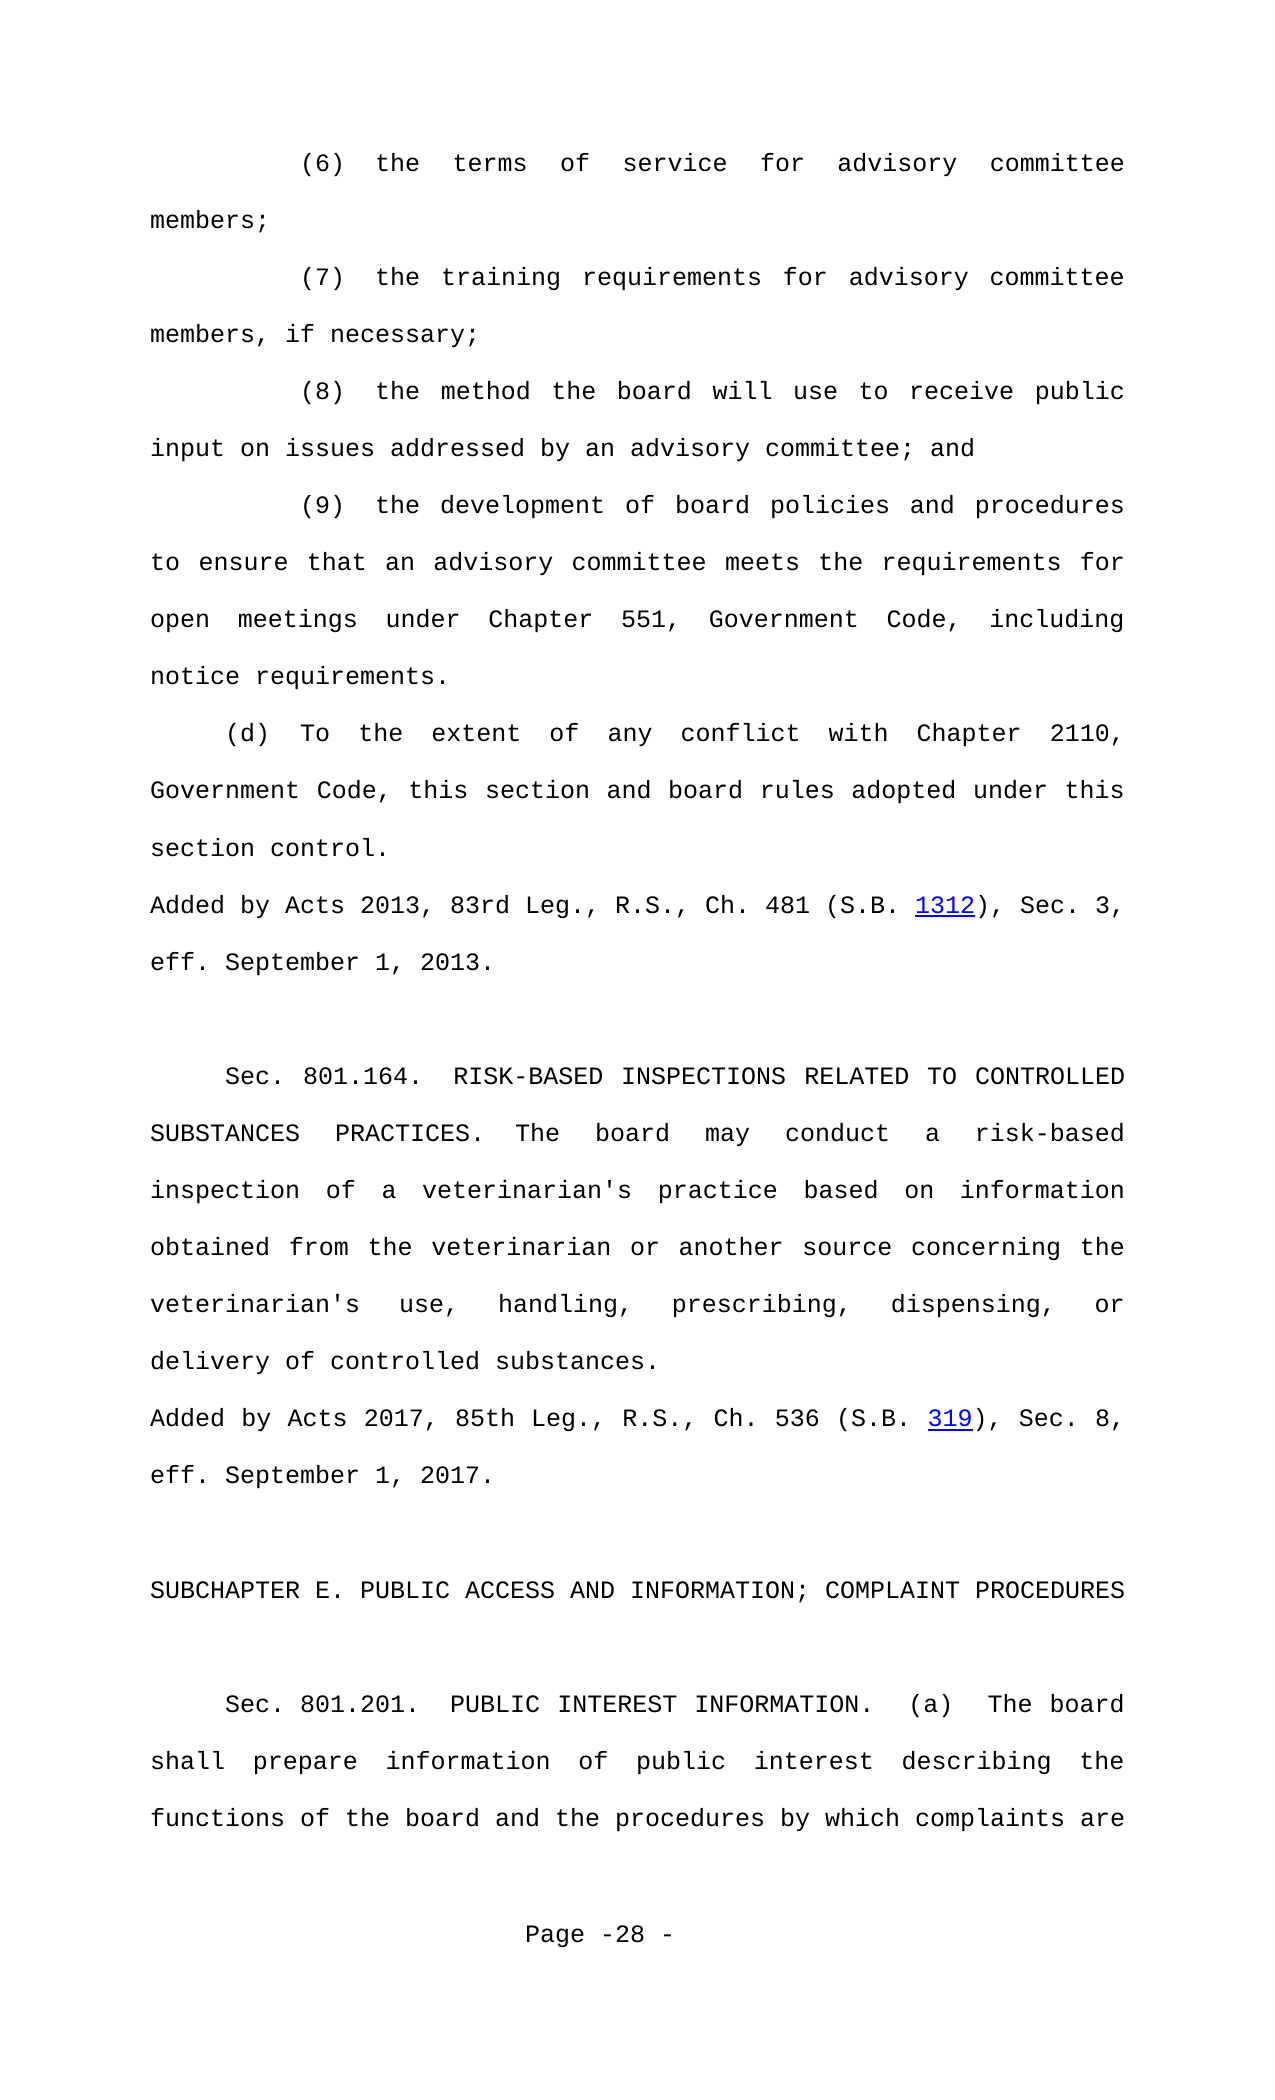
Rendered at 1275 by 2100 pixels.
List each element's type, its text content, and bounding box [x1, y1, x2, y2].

text Added by Acts 2013, 83rd Leg., R.S., Ch. 481 (S.B. 1312), Sec. 3, eff. September 1, 2013. [150, 892, 1125, 978]
text (7) the training requirements for advisory committee members, if necessary; [150, 264, 1125, 350]
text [150, 1691, 1125, 1834]
text (9) the development of board policies and procedures to ensure that an advisory committee meets the requirements for open meetings under Chapter 551, Government Code, including notice requirements. [150, 492, 1125, 692]
text Added by Acts 2017, 85th Leg., R.S., Ch. 536 (S.B. 319), Sec. 8, eff. September 1, 2017. [150, 1406, 1125, 1491]
text (8) the method the board will use to receive public input on issues addressed by an advisory committee; and [150, 378, 1125, 464]
text Sec. 801.164. RISK-BASED INSPECTIONS RELATED TO CONTROLLED SUBSTANCES PRACTICES. The board may conduct a risk-based inspection of a veterinarian's practice based on information obtained from the veterinarian or another source concerning the veterinarian's use, handling, prescribing, dispensing, or delivery of controlled substances. [150, 1063, 1125, 1377]
text (d) To the extent of any conflict with Chapter 2110, Government Code, this section and board rules adopted under this section control. [150, 721, 1125, 863]
text (6) the terms of service for advisory committee members; [150, 150, 1125, 236]
text SUBCHAPTER E. PUBLIC ACCESS AND INFORMATION; COMPLAINT PROCEDURES [150, 1577, 1125, 1606]
